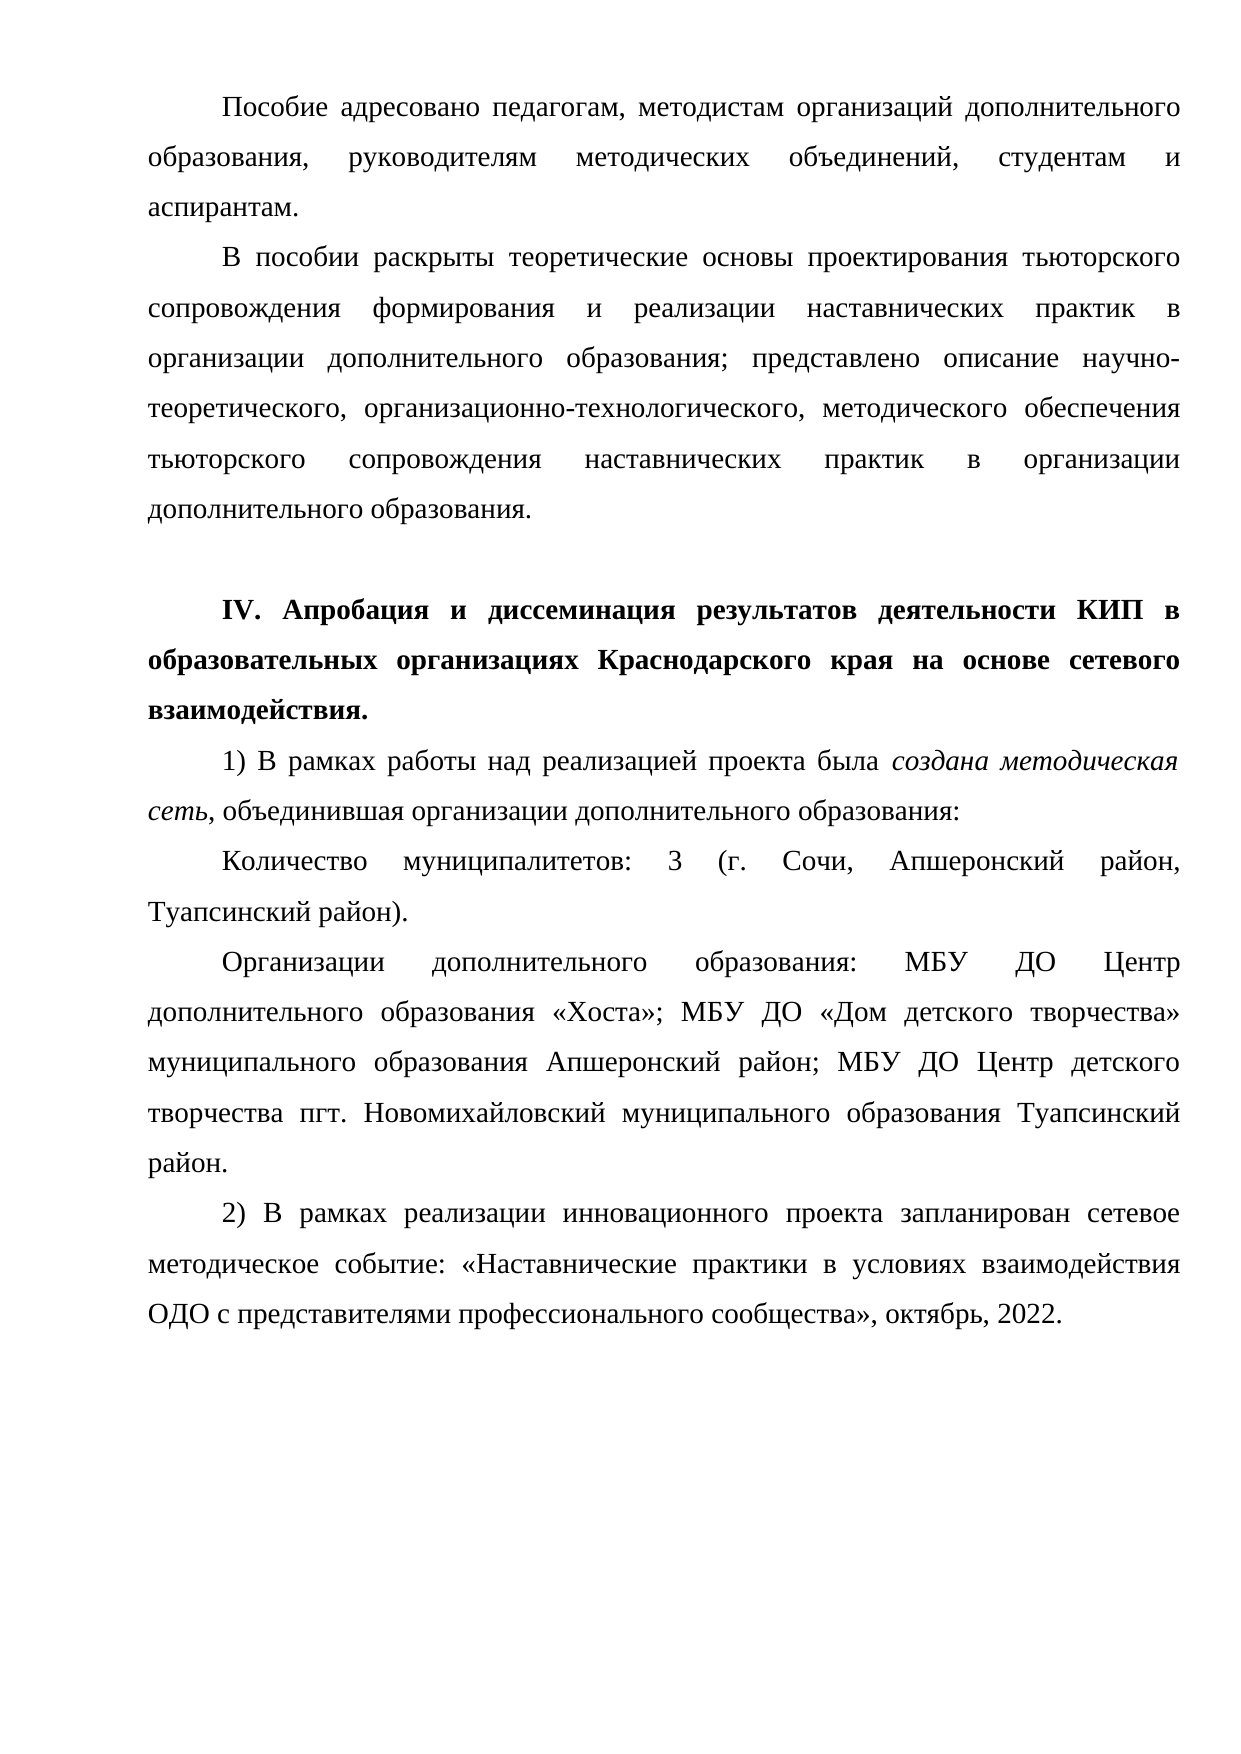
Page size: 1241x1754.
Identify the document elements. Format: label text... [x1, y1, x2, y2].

text IV. Апробация и диссеминация результатов деятельности КИП в образовательных организациях Краснодарского края на основе сетевого взаимодействия. [148, 592, 1181, 726]
text Пособие адресовано педагогам, методистам организаций дополнительного образования, руководителям методических объединений, студентам и аспирантам. [148, 89, 1181, 223]
text Организации дополнительного образования: МБУ ДО Центр дополнительного образования «Хоста»; МБУ ДО «Дом детского творчества» муниципального образования Апшеронский район; МБУ ДО Центр детского творчества пгт. Новомихайловский муниципального образования Туапсинский район. [148, 944, 1181, 1179]
text Количество муниципалитетов: 3 (г. Сочи, Апшеронский район, Туапсинский район). [148, 843, 1181, 927]
text В пособии раскрыты теоретические основы проектирования тьюторского сопровождения формирования и реализации наставнических практик в организации дополнительного образования; представлено описание научно-теоретического, организационно-технологического, методического обеспечения тьюторского сопровождения наставнических практик в организации дополнительного образования. [148, 239, 1181, 525]
text 2) В рамках реализации инновационного проекта запланирован сетевое методическое событие: «Наставнические практики в условиях взаимодействия ОДО с представителями профессионального сообщества», октябрь, 2022. [148, 1196, 1181, 1330]
text 1) В рамках работы над реализацией проекта была создана методическая сеть, объединившая организации дополнительного образования: [148, 743, 1181, 827]
